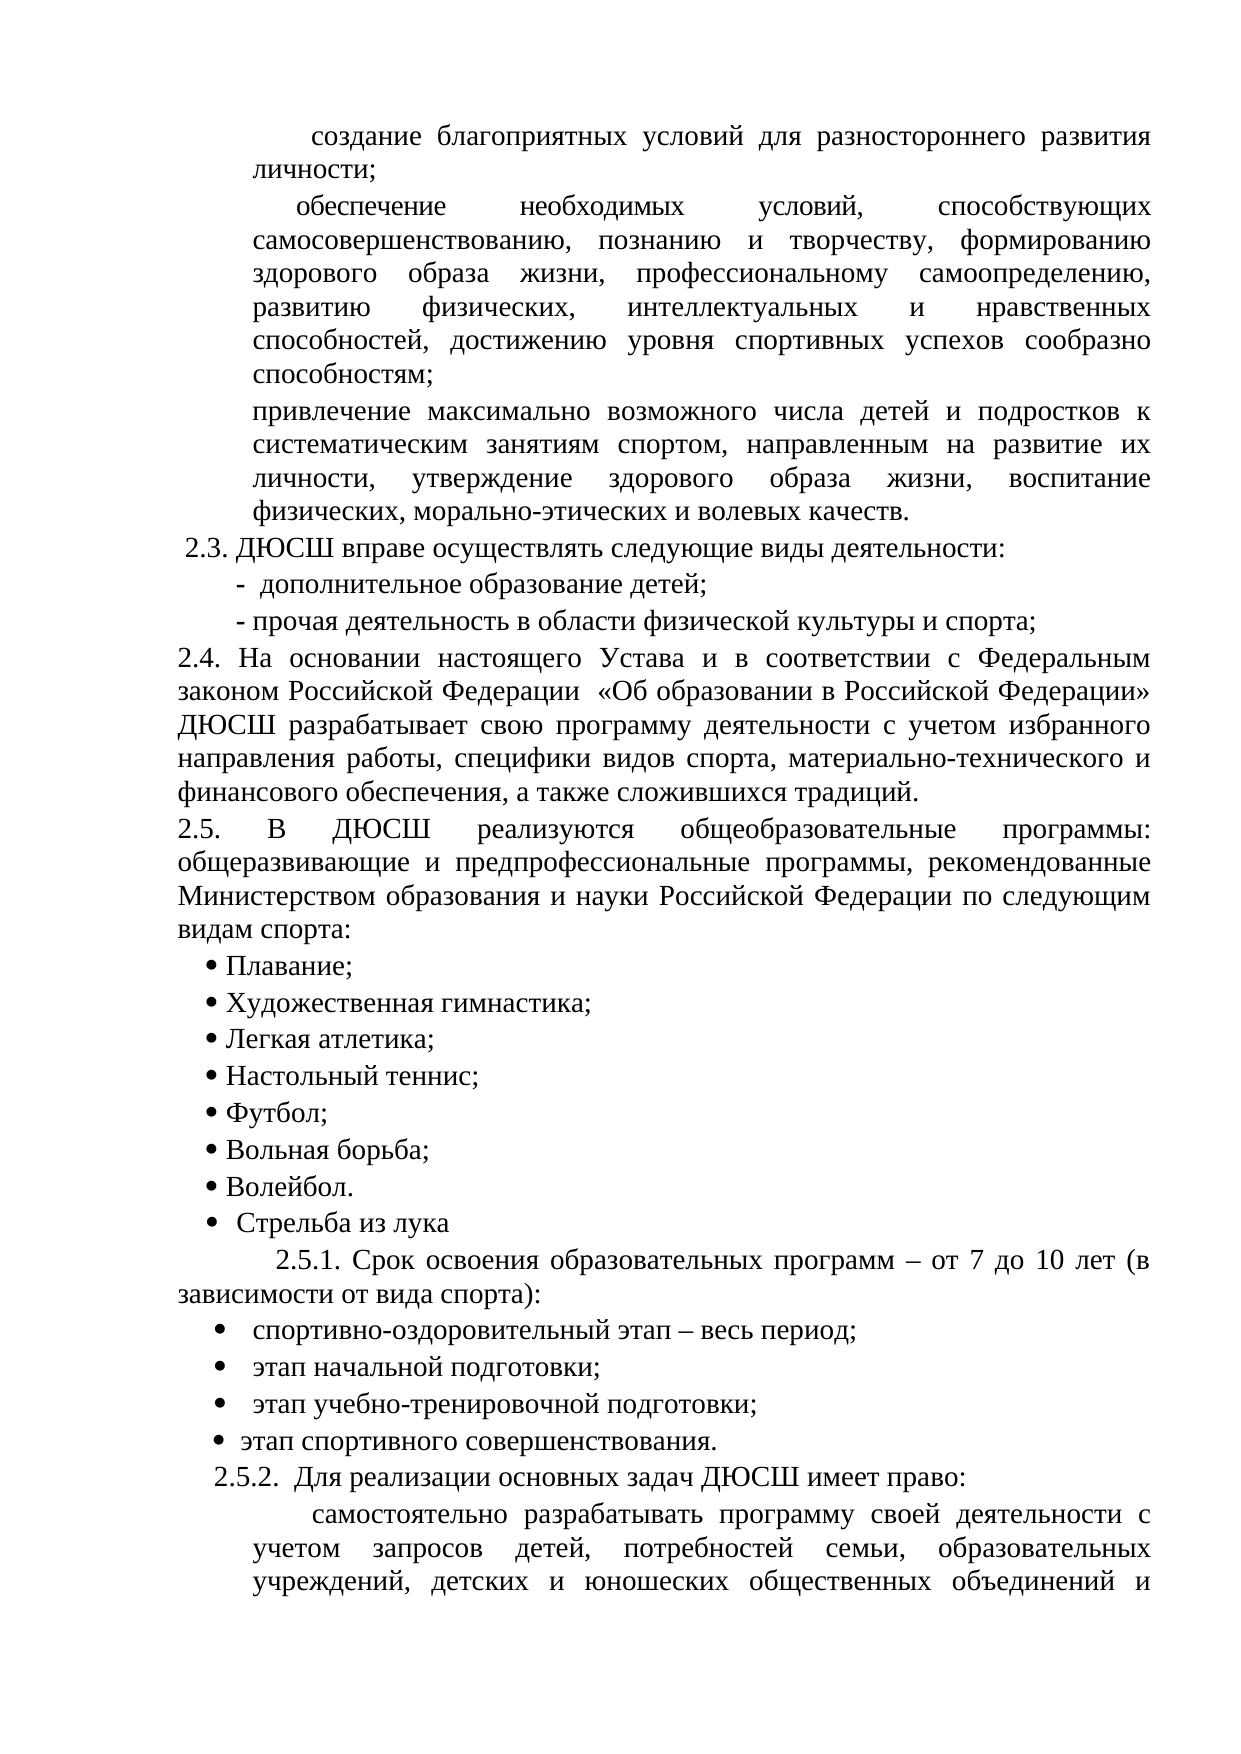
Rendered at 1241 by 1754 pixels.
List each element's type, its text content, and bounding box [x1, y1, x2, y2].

text 2.5. В ДЮСШ реализуются общеобразовательные программы: общеразвивающие и предпрофессиональные программы, рекомендованные Министерством образования и науки Российской Федерации по следующим видам спорта: [177, 811, 1152, 945]
text 2.5.2. Для реализации основных задач ДЮСШ имеет право: [177, 1459, 1152, 1493]
text  привлечение максимально возможного числа детей и подростков к систематическим занятиям спортом, направленным на развитие их личности, утверждение здорового образа жизни, воспитание физических, морально-этических и волевых качеств. [215, 393, 1152, 527]
text - дополнительное образование детей; [177, 567, 1152, 600]
list Стрельба из лука [207, 1206, 1152, 1239]
text 2.5.1. Срок освоения образовательных программ – от 7 до 10 лет (в зависимости от вида спорта): [177, 1242, 1152, 1309]
text 2.4. На основании настоящего Устава и в соответствии с Федеральным законом Российской Федерации «Об образовании в Российской Федерации» ДЮСШ разрабатывает свою программу деятельности с учетом избранного направления работы, специфики видов спорта, материально-технического и финансового обеспечения, а также сложившихся традиций. [177, 640, 1152, 808]
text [215, 1496, 1152, 1597]
text Настольный теннис; [177, 1058, 1152, 1092]
list этап начальной подготовки; [215, 1349, 1152, 1383]
text этап спортивного совершенствования. [177, 1423, 1152, 1456]
text  обеспечение необходимых условий, способствующих самосовершенствованию, познанию и творчеству, формированию здорового образа жизни, профессиональному самоопределению, развитию физических, интеллектуальных и нравственных способностей, достижению уровня спортивных успехов сообразно способностям; [215, 188, 1152, 389]
text Вольная борьба; [177, 1132, 1152, 1166]
text Художественная гимнастика; [177, 985, 1152, 1018]
text Футбол; [177, 1095, 1152, 1129]
text - прочая деятельность в области физической культуры и спорта; [177, 603, 1152, 637]
text Волейбол. [177, 1169, 1152, 1202]
text Легкая атлетика; [177, 1022, 1152, 1055]
list спортивно-оздоровительный этап – весь период; [215, 1312, 1152, 1346]
text 2.3. ДЮСШ вправе осуществлять следующие виды деятельности: [177, 530, 1152, 563]
text  создание благоприятных условий для разностороннего развития личности; [215, 118, 1152, 185]
text Плавание; [177, 948, 1152, 982]
list этап учебно-тренировочной подготовки; [215, 1386, 1152, 1420]
